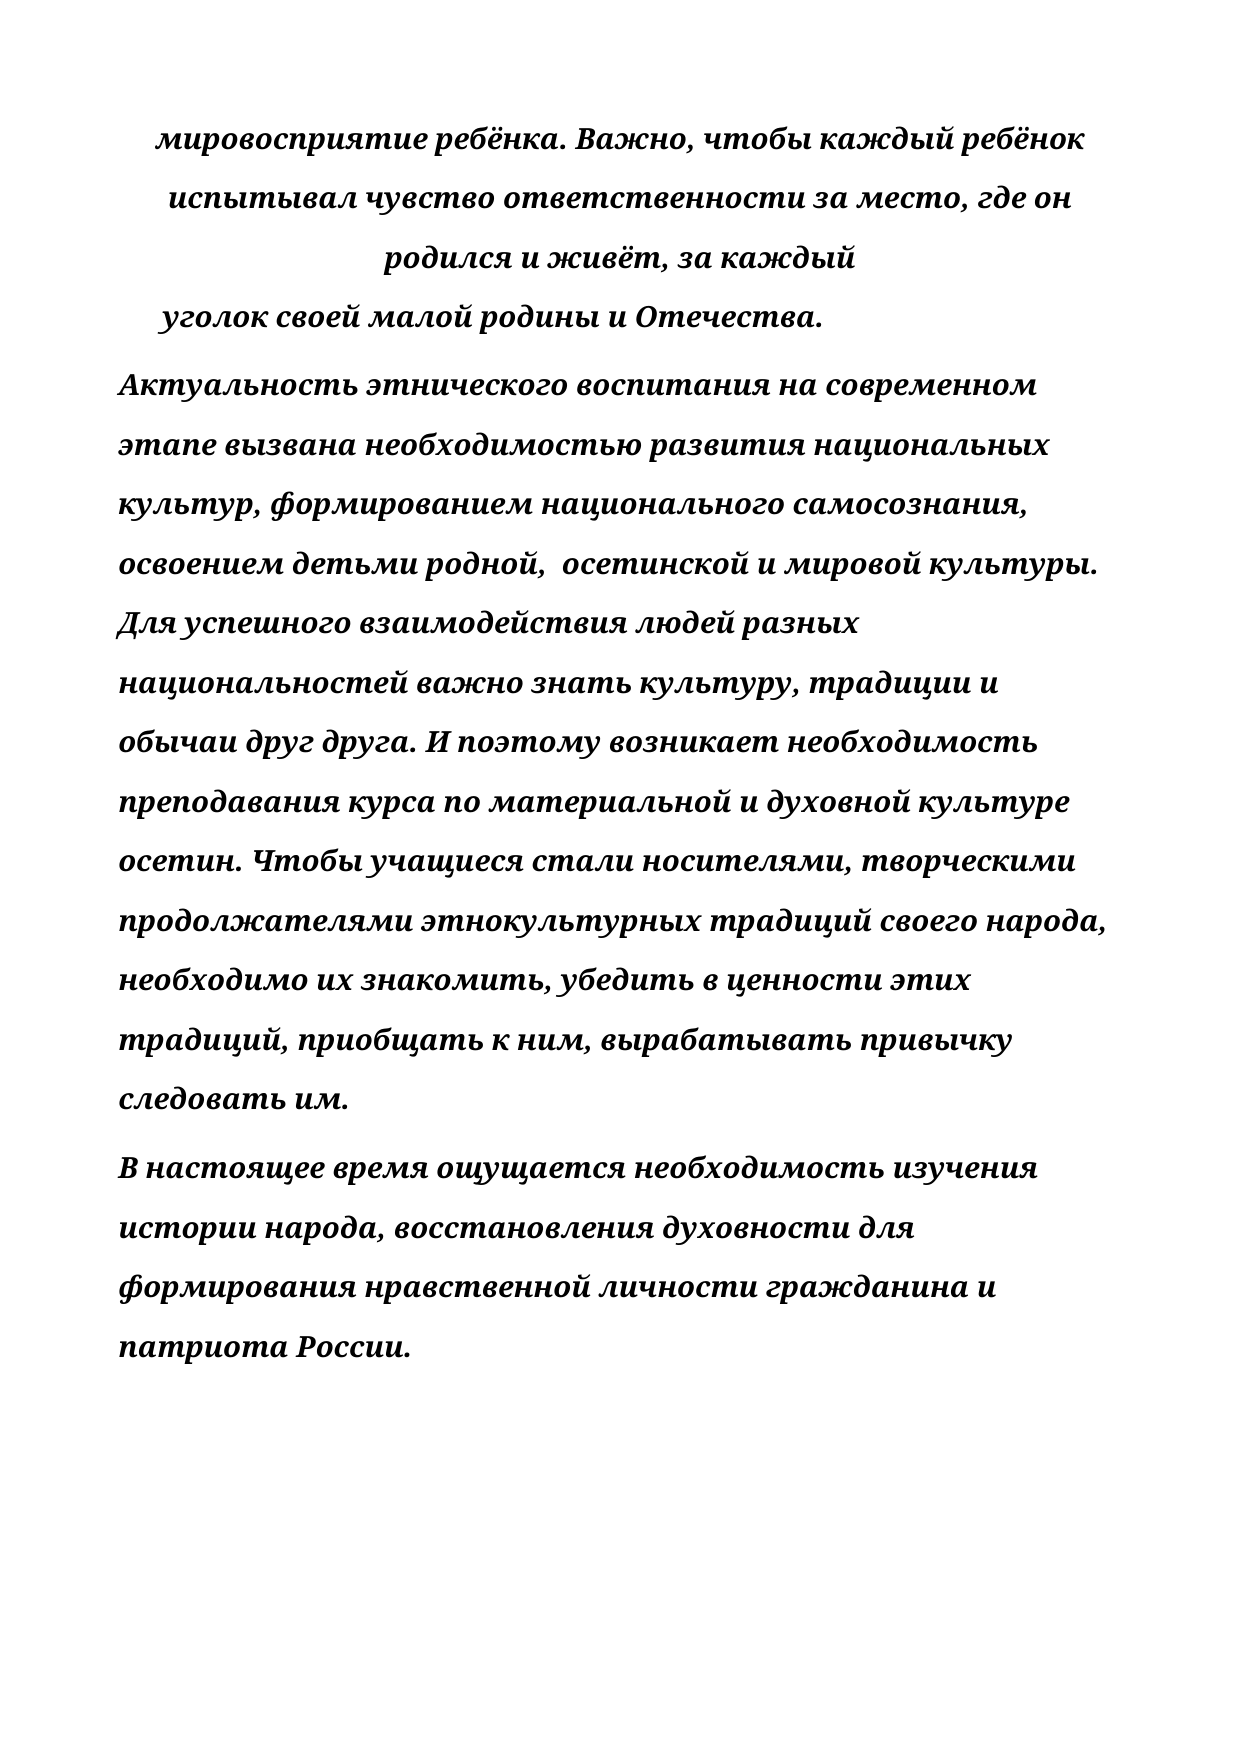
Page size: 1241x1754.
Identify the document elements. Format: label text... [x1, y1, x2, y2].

text В настоящее время ощущается необходимость изучения истории народа, восстановления духовности для формирования нравственной личности гражданина и патриота России. [118, 1148, 1122, 1366]
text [118, 118, 1122, 277]
text Актуальность этнического воспитания на современном этапе вызвана необходимостью развития национальных культур, формированием национального самосознания, освоением детьми родной, осетинской и мировой культуры. Для успешного взаимодействия людей разных национальностей важно знать культуру, традиции и обычаи друг друга. И поэтому возникает необходимость преподавания курса по материальной и духовной культуре осетин. Чтобы учащиеся стали носителями, творческими продолжателями этнокультурных традиций своего народа, необходимо их знакомить, убедить в ценности этих традиций, приобщать к ним, вырабатывать привычку следовать им. [118, 364, 1122, 1118]
text уголок своей малой родины и Отечества. [118, 297, 1122, 336]
